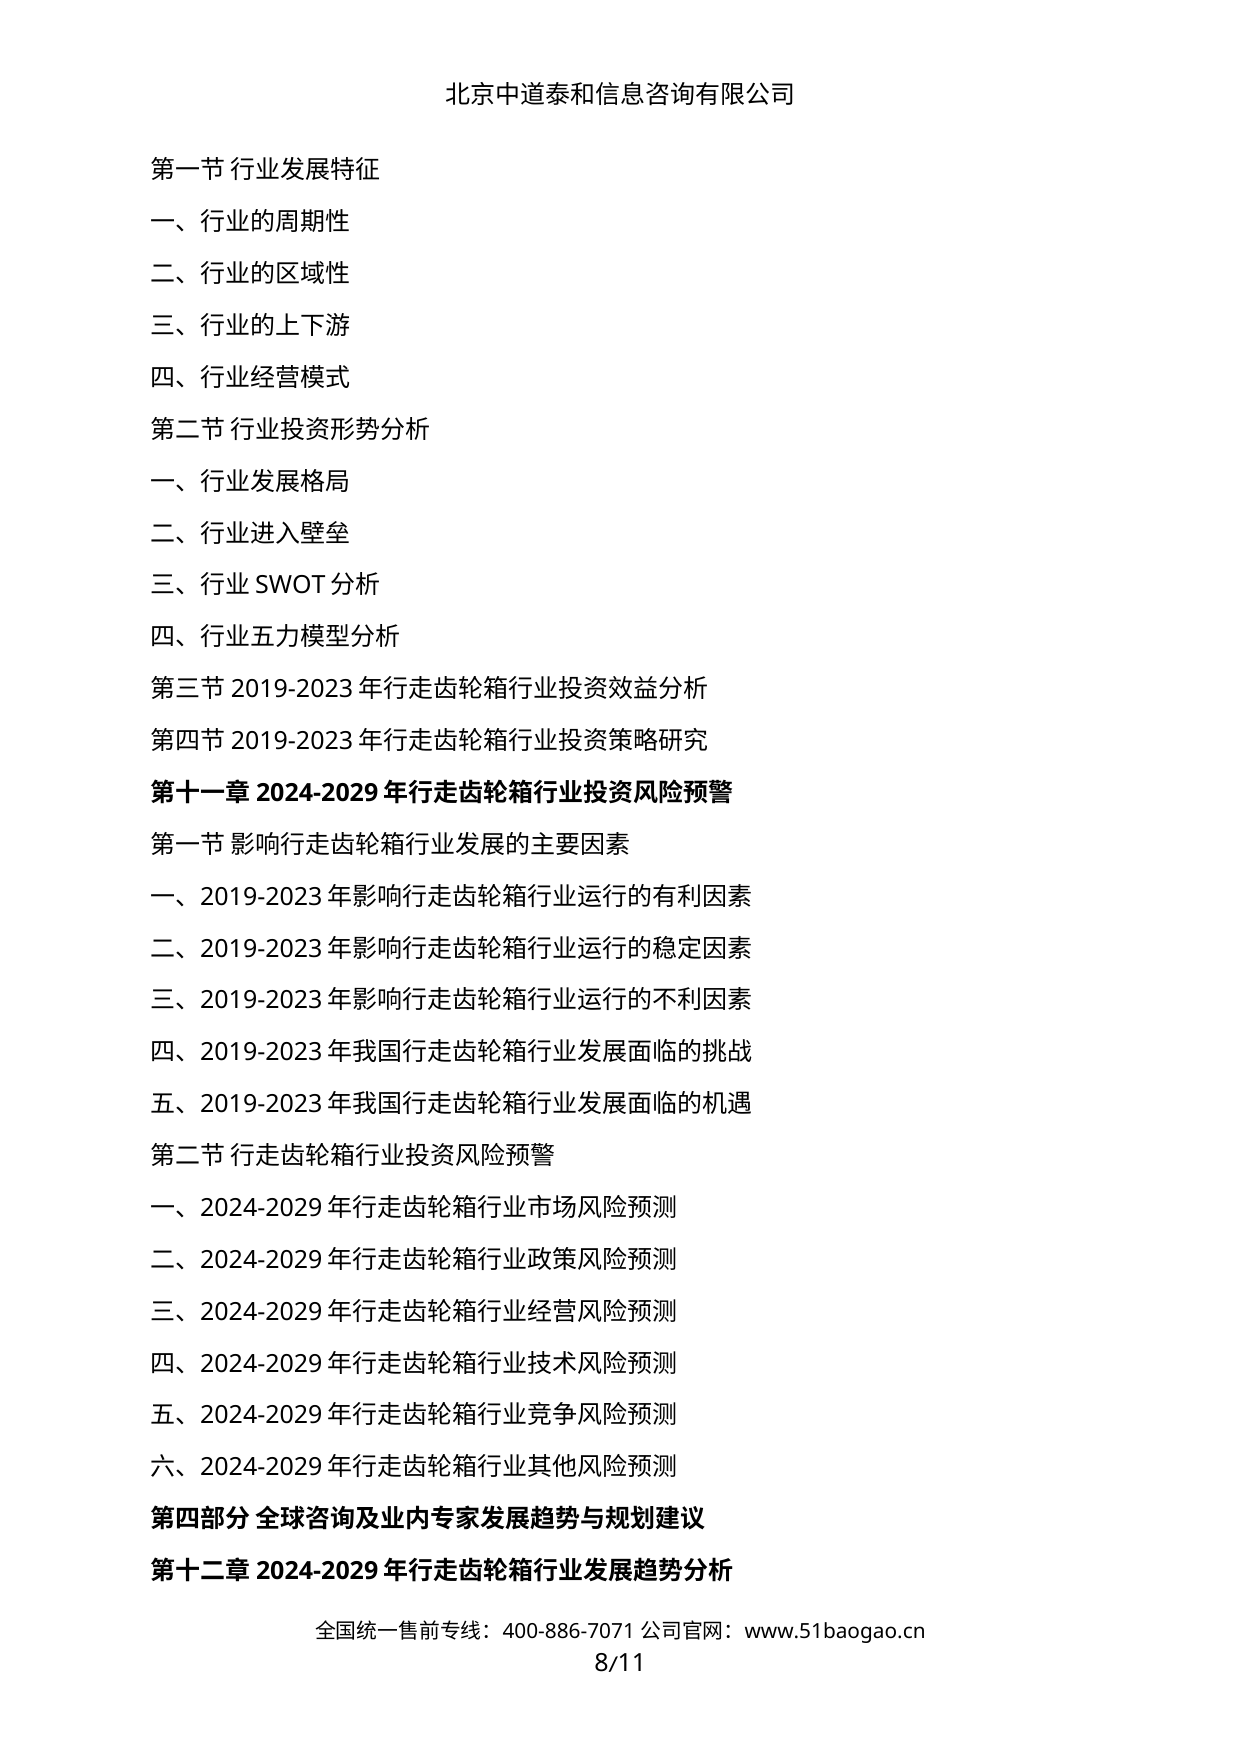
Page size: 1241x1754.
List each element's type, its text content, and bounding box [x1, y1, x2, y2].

text 四、行业五力模型分析 [150, 617, 1090, 653]
text 一、行业的周期性 [150, 202, 1090, 238]
text 二、行业进入壁垒 [150, 513, 1090, 549]
text 二、2024-2029年行走齿轮箱行业政策风险预测 [150, 1239, 1090, 1276]
text 第一节 影响行走齿轮箱行业发展的主要因素 [150, 824, 1090, 861]
text 一、2019-2023年影响行走齿轮箱行业运行的有利因素 [150, 876, 1090, 912]
text 三、行业SWOT分析 [150, 565, 1090, 601]
text 四、2024-2029年行走齿轮箱行业技术风险预测 [150, 1343, 1090, 1379]
text 第四节 2019-2023年行走齿轮箱行业投资策略研究 [150, 721, 1090, 757]
text 一、行业发展格局 [150, 461, 1090, 497]
text 四、2019-2023年我国行走齿轮箱行业发展面临的挑战 [150, 1032, 1090, 1068]
text 五、2019-2023年我国行走齿轮箱行业发展面临的机遇 [150, 1084, 1090, 1120]
text 第二节 行走齿轮箱行业投资风险预警 [150, 1136, 1090, 1172]
text 三、2024-2029年行走齿轮箱行业经营风险预测 [150, 1291, 1090, 1327]
text 四、行业经营模式 [150, 357, 1090, 394]
text 一、2024-2029年行走齿轮箱行业市场风险预测 [150, 1187, 1090, 1224]
text 三、2019-2023年影响行走齿轮箱行业运行的不利因素 [150, 980, 1090, 1016]
text 六、2024-2029年行走齿轮箱行业其他风险预测 [150, 1447, 1090, 1483]
text 第四部分 全球咨询及业内专家发展趋势与规划建议 [150, 1499, 1090, 1535]
text 第一节 行业发展特征 [150, 150, 1090, 186]
text 二、2019-2023年影响行走齿轮箱行业运行的稳定因素 [150, 928, 1090, 964]
text 五、2024-2029年行走齿轮箱行业竞争风险预测 [150, 1395, 1090, 1431]
text 二、行业的区域性 [150, 254, 1090, 290]
text 第二节 行业投资形势分析 [150, 409, 1090, 446]
text 三、行业的上下游 [150, 306, 1090, 342]
text 第十二章 2024-2029年行走齿轮箱行业发展趋势分析 [150, 1551, 1090, 1587]
text 第十一章 2024-2029年行走齿轮箱行业投资风险预警 [150, 772, 1090, 809]
text 第三节 2019-2023年行走齿轮箱行业投资效益分析 [150, 669, 1090, 705]
